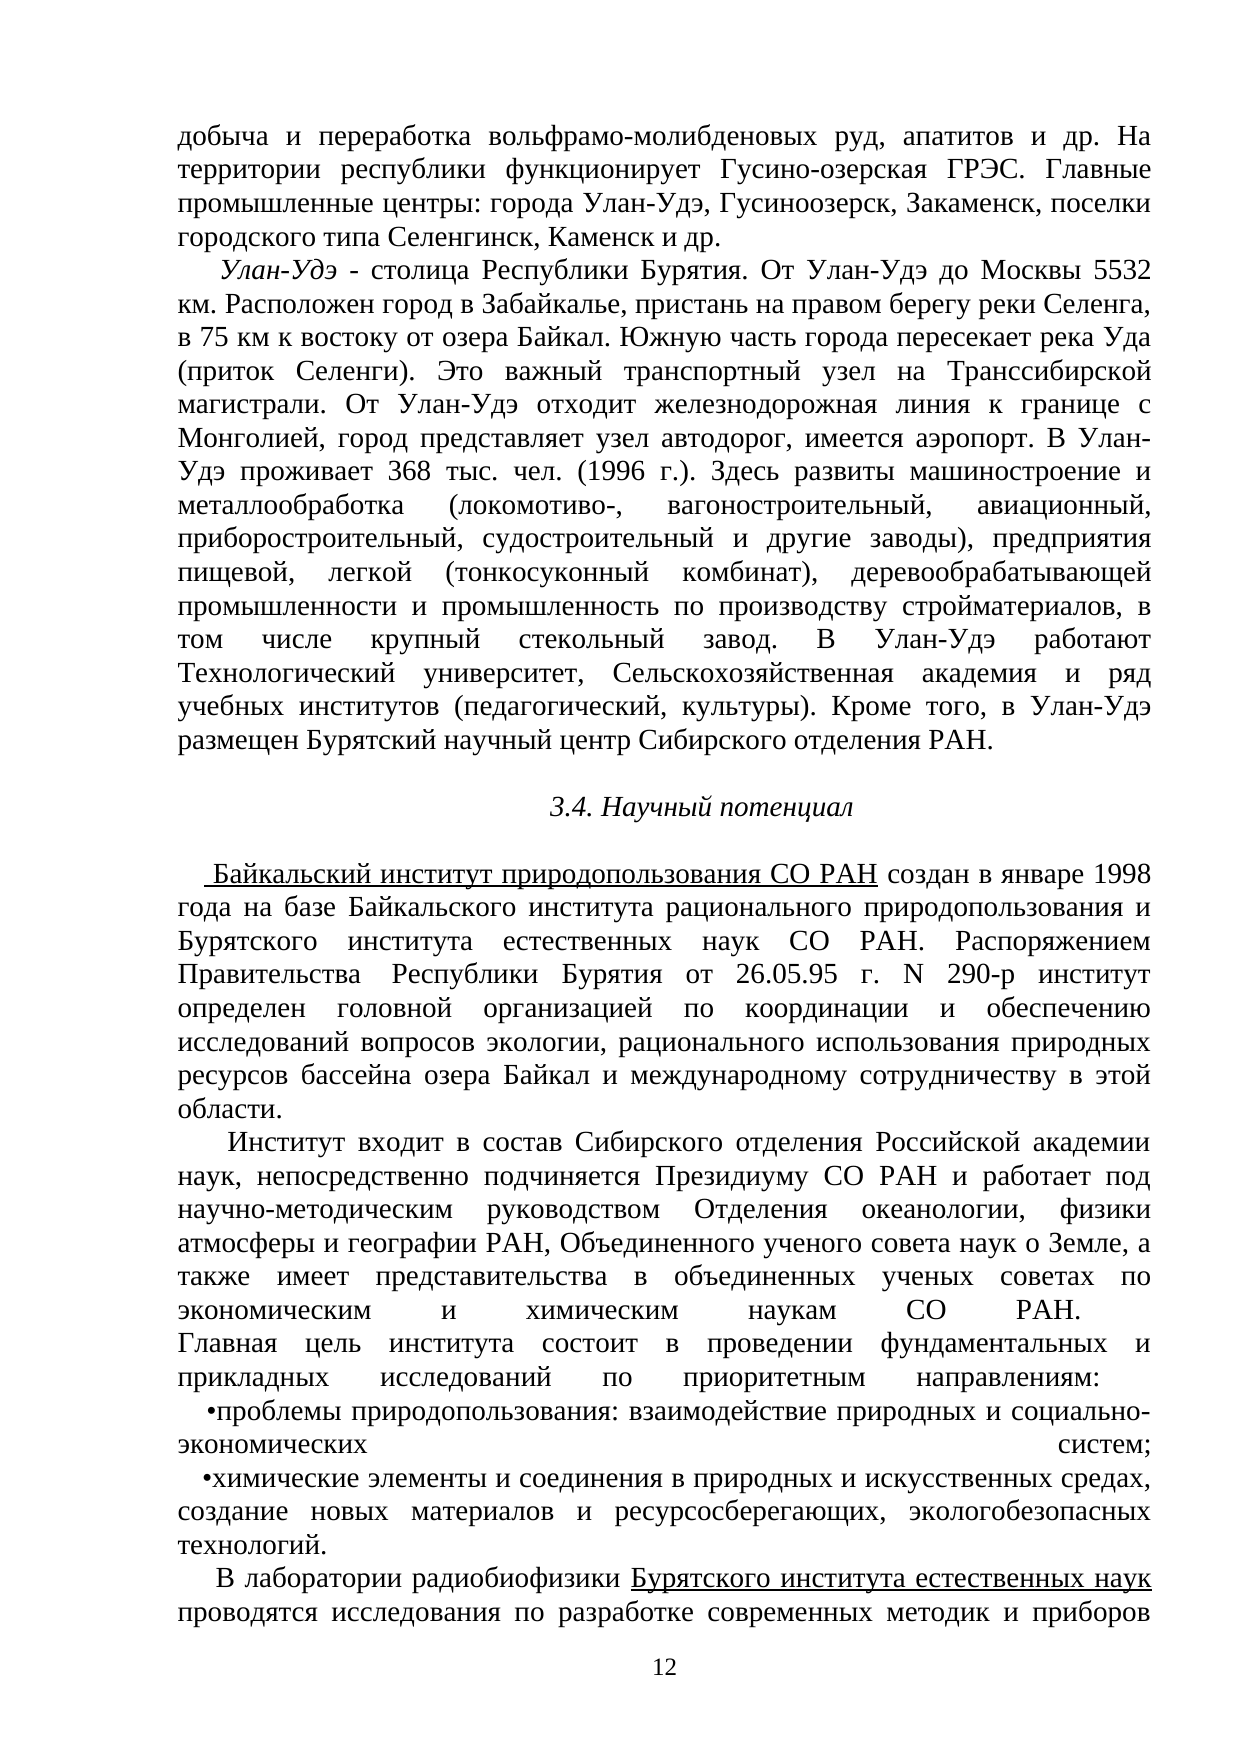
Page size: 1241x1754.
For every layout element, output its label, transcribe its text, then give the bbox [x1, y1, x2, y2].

text Улан-Удэ - столица Республики Бурятия. От Улан-Удэ до Москвы 5532 км. Расположен город в Забайкалье, пристань на правом берегу реки Селенга, в 75 км к востоку от озера Байкал. Южную часть города пересекает река Уда (приток Селенги). Это важный транспортный узел на Транссибирской магистрали. От Улан-Удэ отходит железнодорожная линия к границе с Монголией, город представляет узел автодорог, имеется аэропорт. В Улан-Удэ проживает 368 тыс. чел. (1996 г.). Здесь развиты машиностроение и металлообработка (локомотиво-, вагоностроительный, авиационный, приборостроительный, судостроительный и другие заводы), предприятия пищевой, легкой (тонкосуконный комбинат), деревообрабатывающей промышленности и промышленность по производству стройматериалов, в том числе крупный стекольный завод. В Улан-Удэ работают Технологический университет, Сельскохозяйственная академия и ряд учебных институтов (педагогический, культуры). Кроме того, в Улан-Удэ размещен Бурятский научный центр Сибирского отделения РАН. [177, 252, 1152, 755]
text 3.4. Научный потенциал [177, 789, 1152, 822]
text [177, 856, 1152, 1627]
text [177, 118, 1152, 252]
